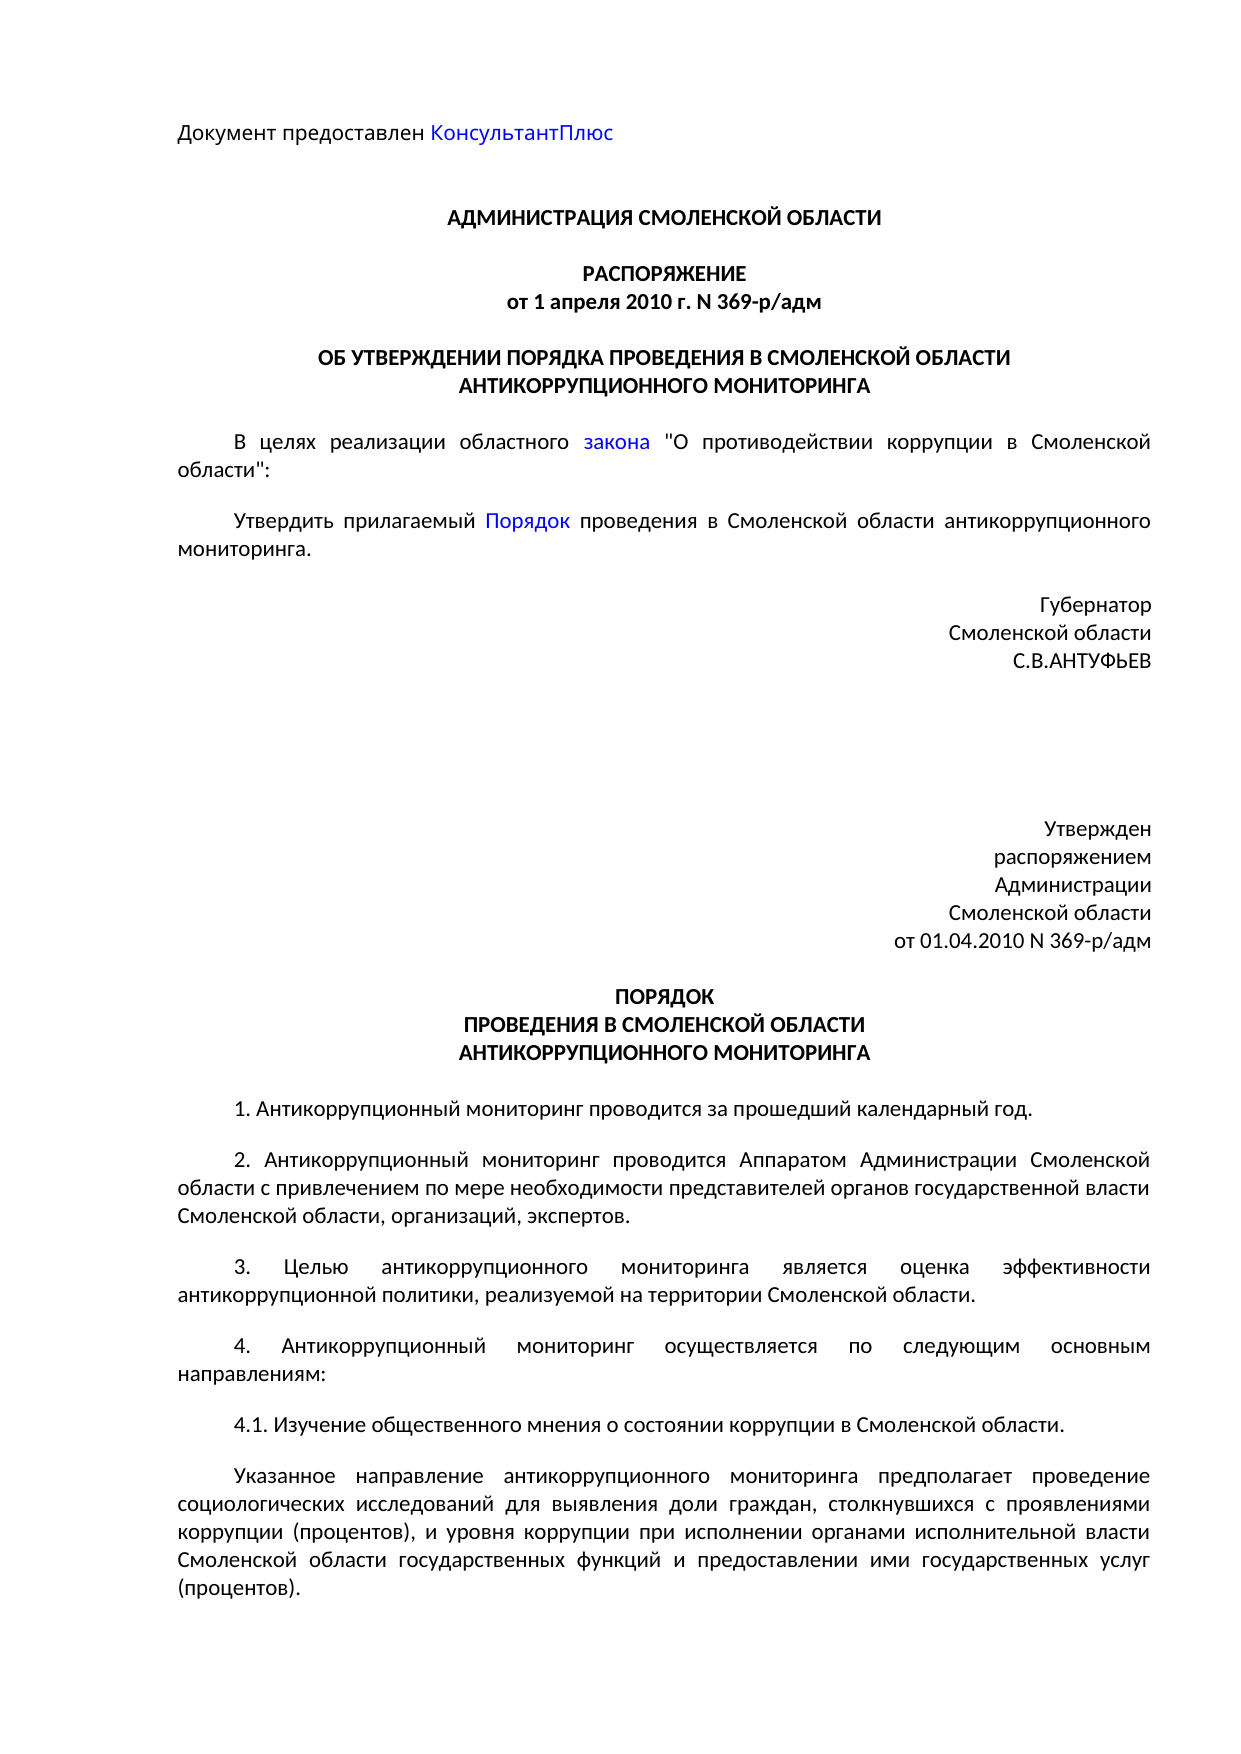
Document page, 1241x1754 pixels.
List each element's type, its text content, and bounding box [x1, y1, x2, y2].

title ПРОВЕДЕНИЯ В СМОЛЕНСКОЙ ОБЛАСТИ [177, 1011, 1152, 1038]
title РАСПОРЯЖЕНИЕ [177, 259, 1152, 287]
text Утвержден [177, 814, 1152, 842]
text распоряжением [177, 842, 1152, 870]
text 1. Антикоррупционный мониторинг проводится за прошедший календарный год. [177, 1094, 1152, 1123]
text Указанное направление антикоррупционного мониторинга предполагает проведение социологических исследований для выявления доли граждан, столкнувшихся с проявлениями коррупции (процентов), и уровня коррупции при исполнении органами исполнительной власти Смоленской области государственных функций и предоставлении ими государственных услуг (процентов). [177, 1461, 1152, 1601]
title от 1 апреля 2010 г. N 369-р/адм [177, 287, 1152, 315]
text Губернатор [177, 590, 1152, 618]
text 4. Антикоррупционный мониторинг осуществляется по следующим основным направлениям: [177, 1331, 1152, 1387]
title ПОРЯДОК [177, 982, 1152, 1011]
text В целях реализации областного закона "О противодействии коррупции в Смоленской области": [177, 427, 1152, 483]
title Документ предоставлен КонсультантПлюс [177, 118, 1152, 175]
text С.В.АНТУФЬЕВ [177, 646, 1152, 674]
title АНТИКОРРУПЦИОННОГО МОНИТОРИНГА [177, 371, 1152, 399]
text Смоленской области [177, 618, 1152, 646]
title АДМИНИСТРАЦИЯ СМОЛЕНСКОЙ ОБЛАСТИ [177, 203, 1152, 231]
title АНТИКОРРУПЦИОННОГО МОНИТОРИНГА [177, 1038, 1152, 1067]
title ОБ УТВЕРЖДЕНИИ ПОРЯДКА ПРОВЕДЕНИЯ В СМОЛЕНСКОЙ ОБЛАСТИ [177, 343, 1152, 371]
text Утвердить прилагаемый Порядок проведения в Смоленской области антикоррупционного мониторинга. [177, 506, 1152, 562]
text Администрации [177, 870, 1152, 898]
text 3. Целью антикоррупционного мониторинга является оценка эффективности антикоррупционной политики, реализуемой на территории Смоленской области. [177, 1252, 1152, 1308]
text 2. Антикоррупционный мониторинг проводится Аппаратом Администрации Смоленской области с привлечением по мере необходимости представителей органов государственной власти Смоленской области, организаций, экспертов. [177, 1146, 1152, 1229]
text 4.1. Изучение общественного мнения о состоянии коррупции в Смоленской области. [177, 1410, 1152, 1438]
text от 01.04.2010 N 369-р/адм [177, 926, 1152, 954]
text Смоленской области [177, 898, 1152, 926]
